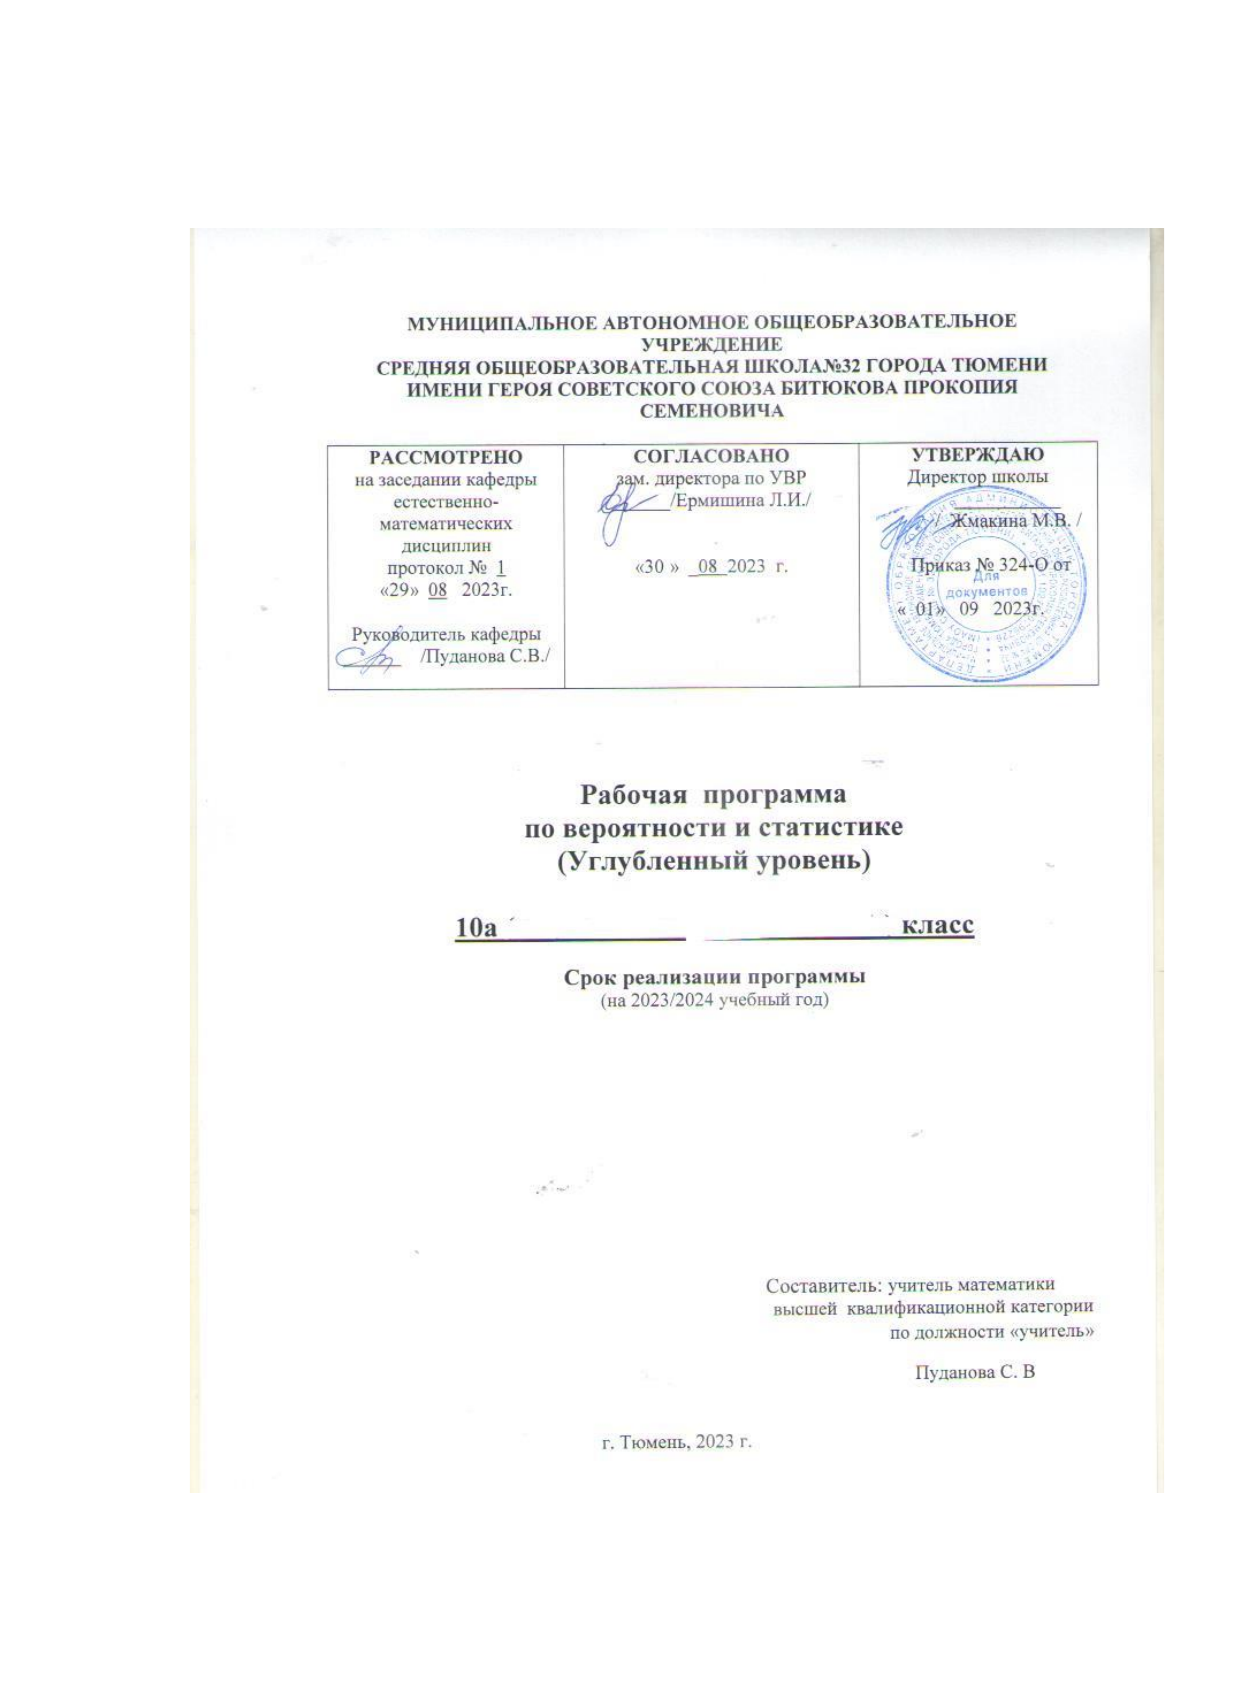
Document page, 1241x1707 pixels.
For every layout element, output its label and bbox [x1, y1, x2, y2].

picture [189, 228, 1165, 1493]
